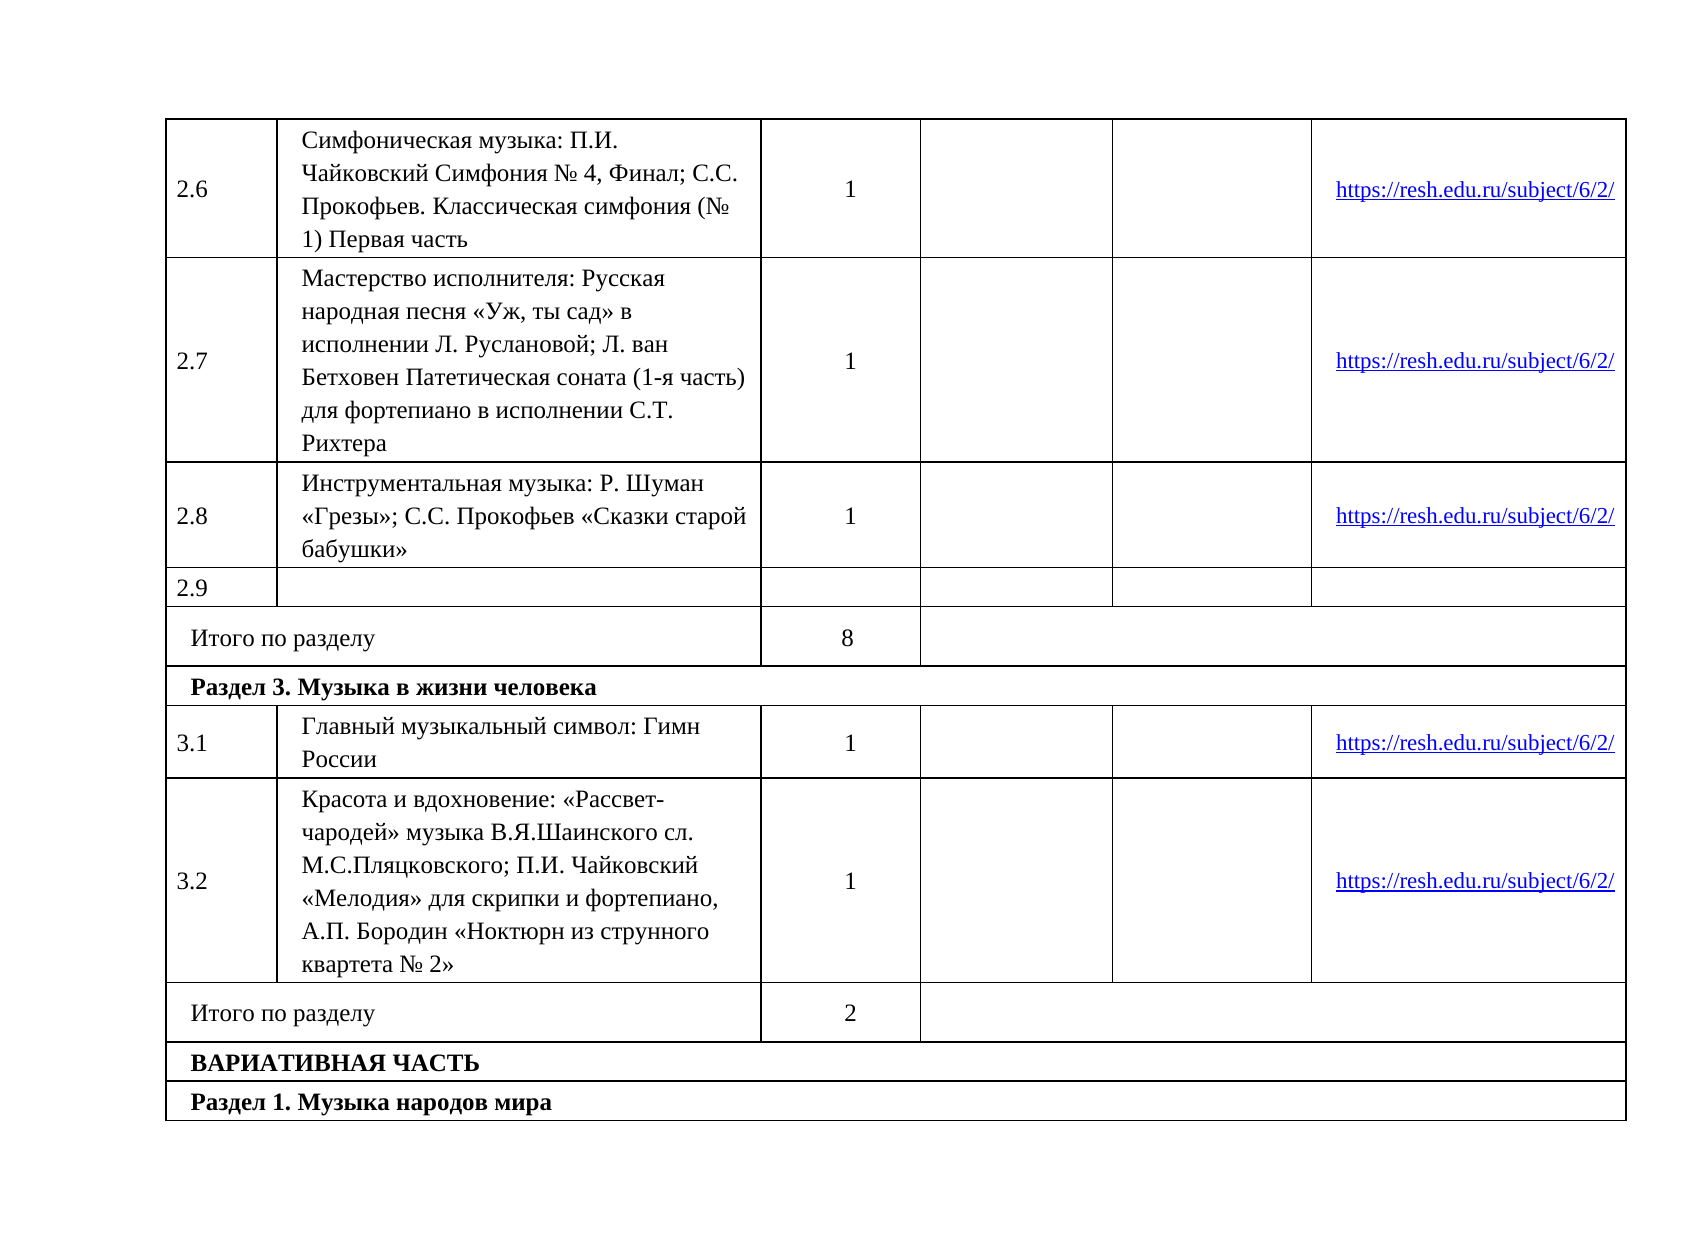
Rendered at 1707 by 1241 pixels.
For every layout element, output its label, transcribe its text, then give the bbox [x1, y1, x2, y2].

table_cell [1113, 463, 1311, 566]
table_cell 2 [762, 983, 920, 1041]
table_cell Итого по разделу [167, 607, 760, 665]
table_cell 8 [762, 607, 920, 665]
table_cell 3.2 [167, 779, 276, 982]
table_cell Мастерство исполнителя: Русская народная песня «Уж, ты сад» в исполнении Л. Руслановой; Л. ван Бетховен Патетическая соната (1-я часть) для фортепиано в исполнении С.Т. Рихтера [278, 258, 760, 461]
table_cell [1113, 120, 1311, 257]
table_cell [921, 706, 1112, 777]
table_cell Главный музыкальный символ: Гимн России [278, 706, 760, 777]
table_cell Итого по разделу [167, 983, 760, 1041]
table_cell ВАРИАТИВНАЯ ЧАСТЬ [167, 1043, 1625, 1080]
table_cell [921, 258, 1112, 461]
table_cell Инструментальная музыка: Р. Шуман «Грезы»; С.С. Прокофьев «Сказки старой бабушки» [278, 463, 760, 566]
table_cell [1113, 258, 1311, 461]
table_cell https://resh.edu.ru/subject/6/2/ [1312, 258, 1625, 461]
table_cell 2.7 [167, 258, 276, 461]
table_cell [921, 568, 1112, 606]
table_cell 1 [762, 779, 920, 982]
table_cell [1312, 120, 1625, 257]
table_cell [921, 983, 1625, 1041]
table_cell [1312, 568, 1625, 606]
table_cell [1113, 568, 1311, 606]
table_cell 2.8 [167, 463, 276, 566]
table_cell [1113, 706, 1311, 777]
table_cell 1 [762, 120, 920, 257]
table_cell 3.1 [167, 706, 276, 777]
table_cell https://resh.edu.ru/subject/6/2/ [1312, 779, 1625, 982]
table_cell Симфоническая музыка: П.И. Чайковский Симфония № 4, Финал; С.С. Прокофьев. Классическая симфония (№ 1) Первая часть [278, 120, 760, 257]
table_cell https://resh.edu.ru/subject/6/2/ [1312, 463, 1625, 566]
table_cell Красота и вдохновение: «Рассвет-чародей» музыка В.Я.Шаинского сл. М.С.Пляцковского; П.И. Чайковский «Мелодия» для скрипки и фортепиано, А.П. Бородин «Ноктюрн из струнного квартета № 2» [278, 779, 760, 982]
table_cell [278, 568, 760, 606]
table_cell 1 [762, 463, 920, 566]
table_cell https://resh.edu.ru/subject/6/2/ [1312, 706, 1625, 777]
table_cell 2.9 [167, 568, 276, 606]
table_cell 1 [762, 258, 920, 461]
table_cell [1113, 779, 1311, 982]
table_cell Раздел 3. Музыка в жизни человека [167, 667, 1625, 705]
table_cell 2.6 [167, 120, 276, 257]
table_cell [921, 779, 1112, 982]
table_cell [762, 568, 920, 606]
table_cell 1 [762, 706, 920, 777]
table_cell [921, 463, 1112, 566]
table_cell Раздел 1. Музыка народов мира [167, 1082, 1625, 1120]
table_cell [921, 120, 1112, 257]
table_cell [921, 607, 1625, 665]
